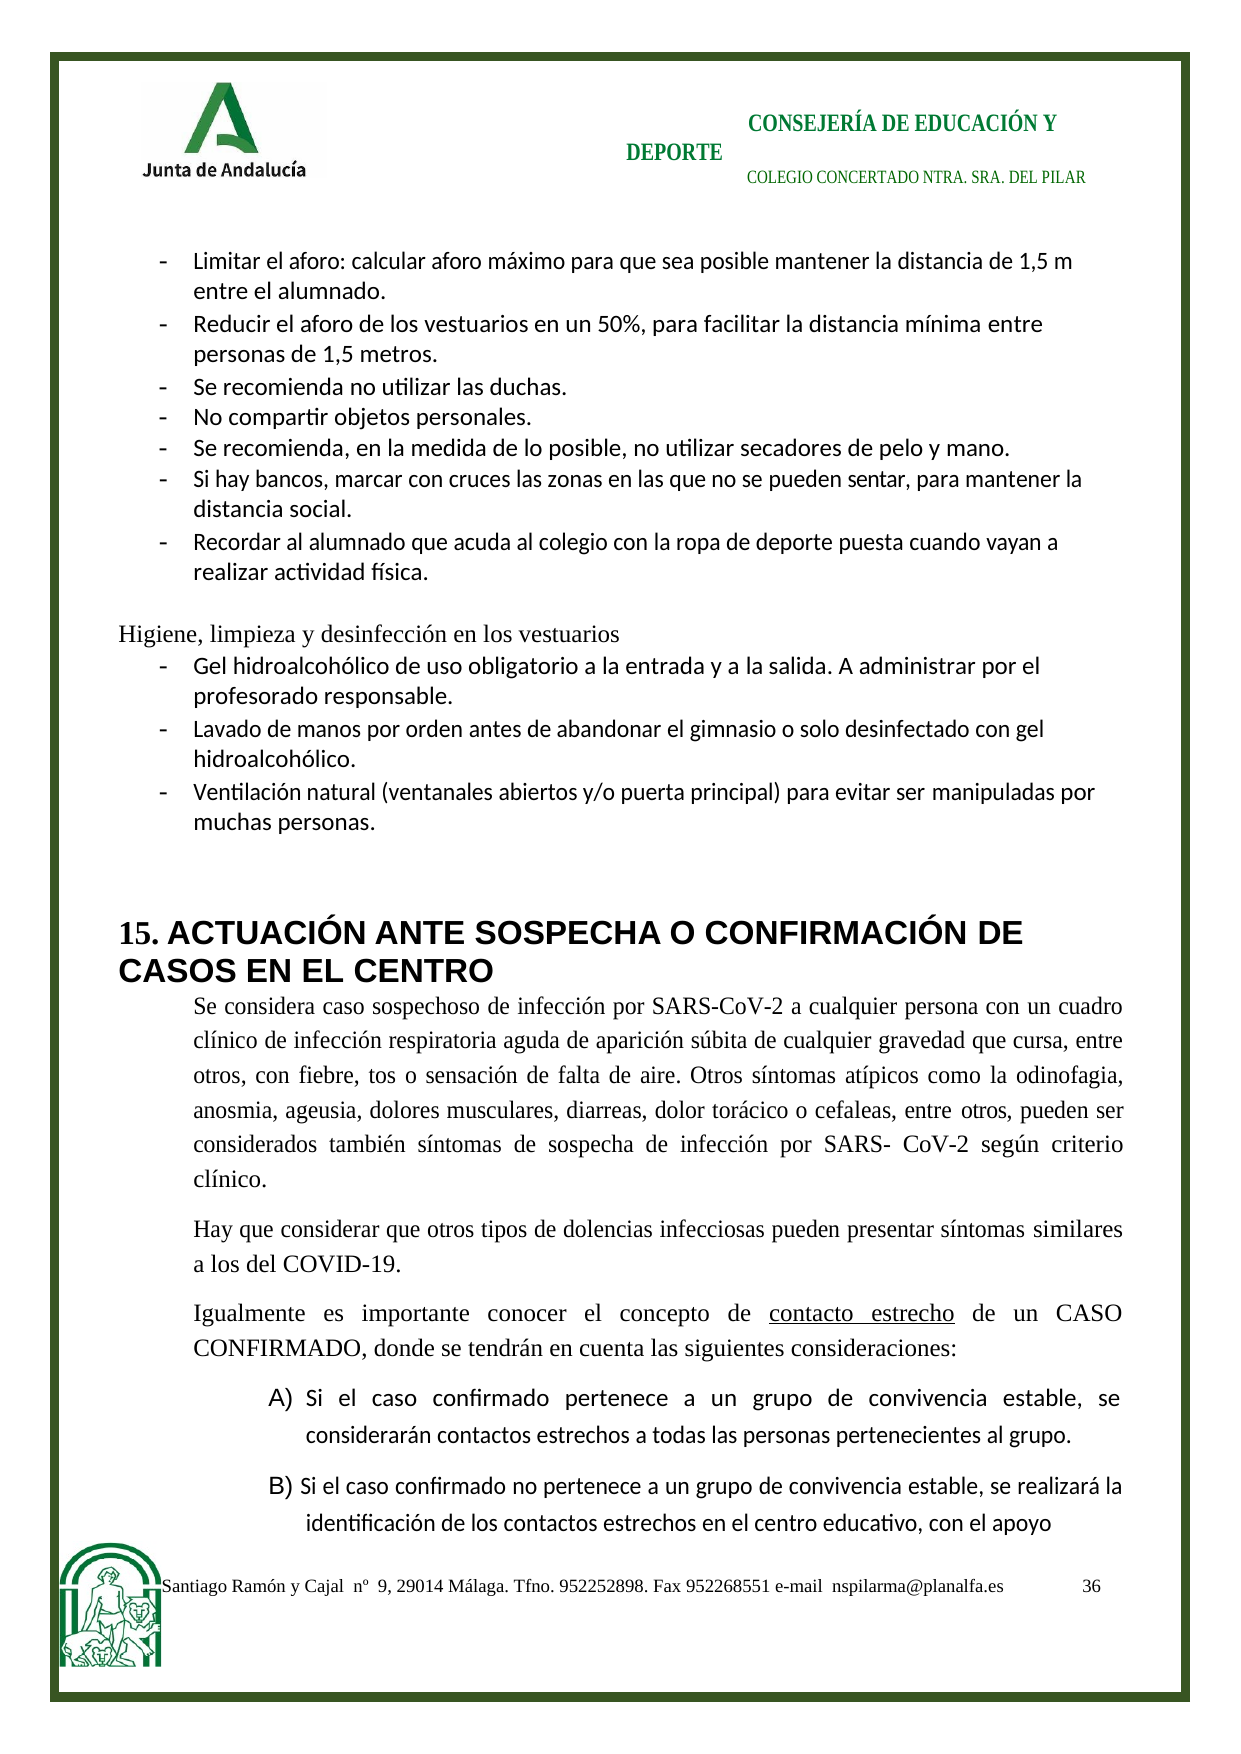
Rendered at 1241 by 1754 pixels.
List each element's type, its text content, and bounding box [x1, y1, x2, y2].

text Igualmente es importante conocer el concepto de contacto estrecho de un CASO CONFIRMADO, donde se tendrán en cuenta las siguientes consideraciones: [193, 1298, 1123, 1361]
picture [59, 1541, 162, 1667]
list Se recomienda, en la medida de lo posible, no utilizar secadores de pelo y mano. [155, 432, 1138, 462]
list Si el caso confirmado pertenece a un grupo de convivencia estable, se considerarán contactos estrechos a todas las personas pertenecientes al grupo. [268, 1382, 1122, 1449]
list Limitar el aforo: calcular aforo máximo para que sea posible mantener la distancia de 1,5 m entre el alumnado. [156, 245, 1121, 306]
list Ventilación natural (ventanales abiertos y/o puerta principal) para evitar ser manipuladas por muchas personas. [156, 776, 1122, 837]
list Si el caso confirmado no pertenece a un grupo de convivencia estable, se realizará la identificación de los contactos estrechos en el centro educativo, con el apoyo [268, 1470, 1122, 1538]
list Lavado de manos por orden antes de abandonar el gimnasio o solo desinfectado con gel hidroalcohólico. [156, 713, 1122, 774]
list Si hay bancos, marcar con cruces las zonas en las que no se pueden sentar, para mantener la distancia social. [156, 462, 1121, 523]
list Se recomienda no utilizar las duchas. [155, 371, 1138, 401]
picture [141, 82, 327, 178]
text Se considera caso sospechoso de infección por SARS-CoV-2 a cualquier persona con un cuadro clínico de infección respiratoria aguda de aparición súbita de cualquier gravedad que cursa, entre otros, con fiebre, tos o sensación de falta de aire. Otros síntomas atípicos como la odinofagia, anosmia, ageusia, dolores musculares, diarreas, dolor torácico o cefaleas, entre otros, pueden ser considerados también síntomas de sospecha de infección por SARS- CoV-2 según criterio clínico. [193, 991, 1123, 1193]
subtitle ACTUACIÓN ANTE SOSPECHA O CONFIRMACIÓN DE CASOS EN EL CENTRO [118, 914, 1029, 990]
list Reducir el aforo de los vestuarios en un 50%, para facilitar la distancia mínima entre personas de 1,5 metros. [156, 308, 1122, 369]
list Recordar al alumnado que acuda al colegio con la ropa de deporte puesta cuando vayan a realizar actividad física. [156, 525, 1122, 586]
list Gel hidroalcohólico de uso obligatorio a la entrada y a la salida. A administrar por el profesorado responsable. [156, 650, 1121, 711]
text Hay que considerar que otros tipos de dolencias infecciosas pueden presentar síntomas similares a los del COVID-19. [193, 1214, 1123, 1278]
list No compartir objetos personales. [155, 401, 1138, 432]
text Higiene, limpieza y desinfección en los vestuarios [118, 619, 1138, 648]
